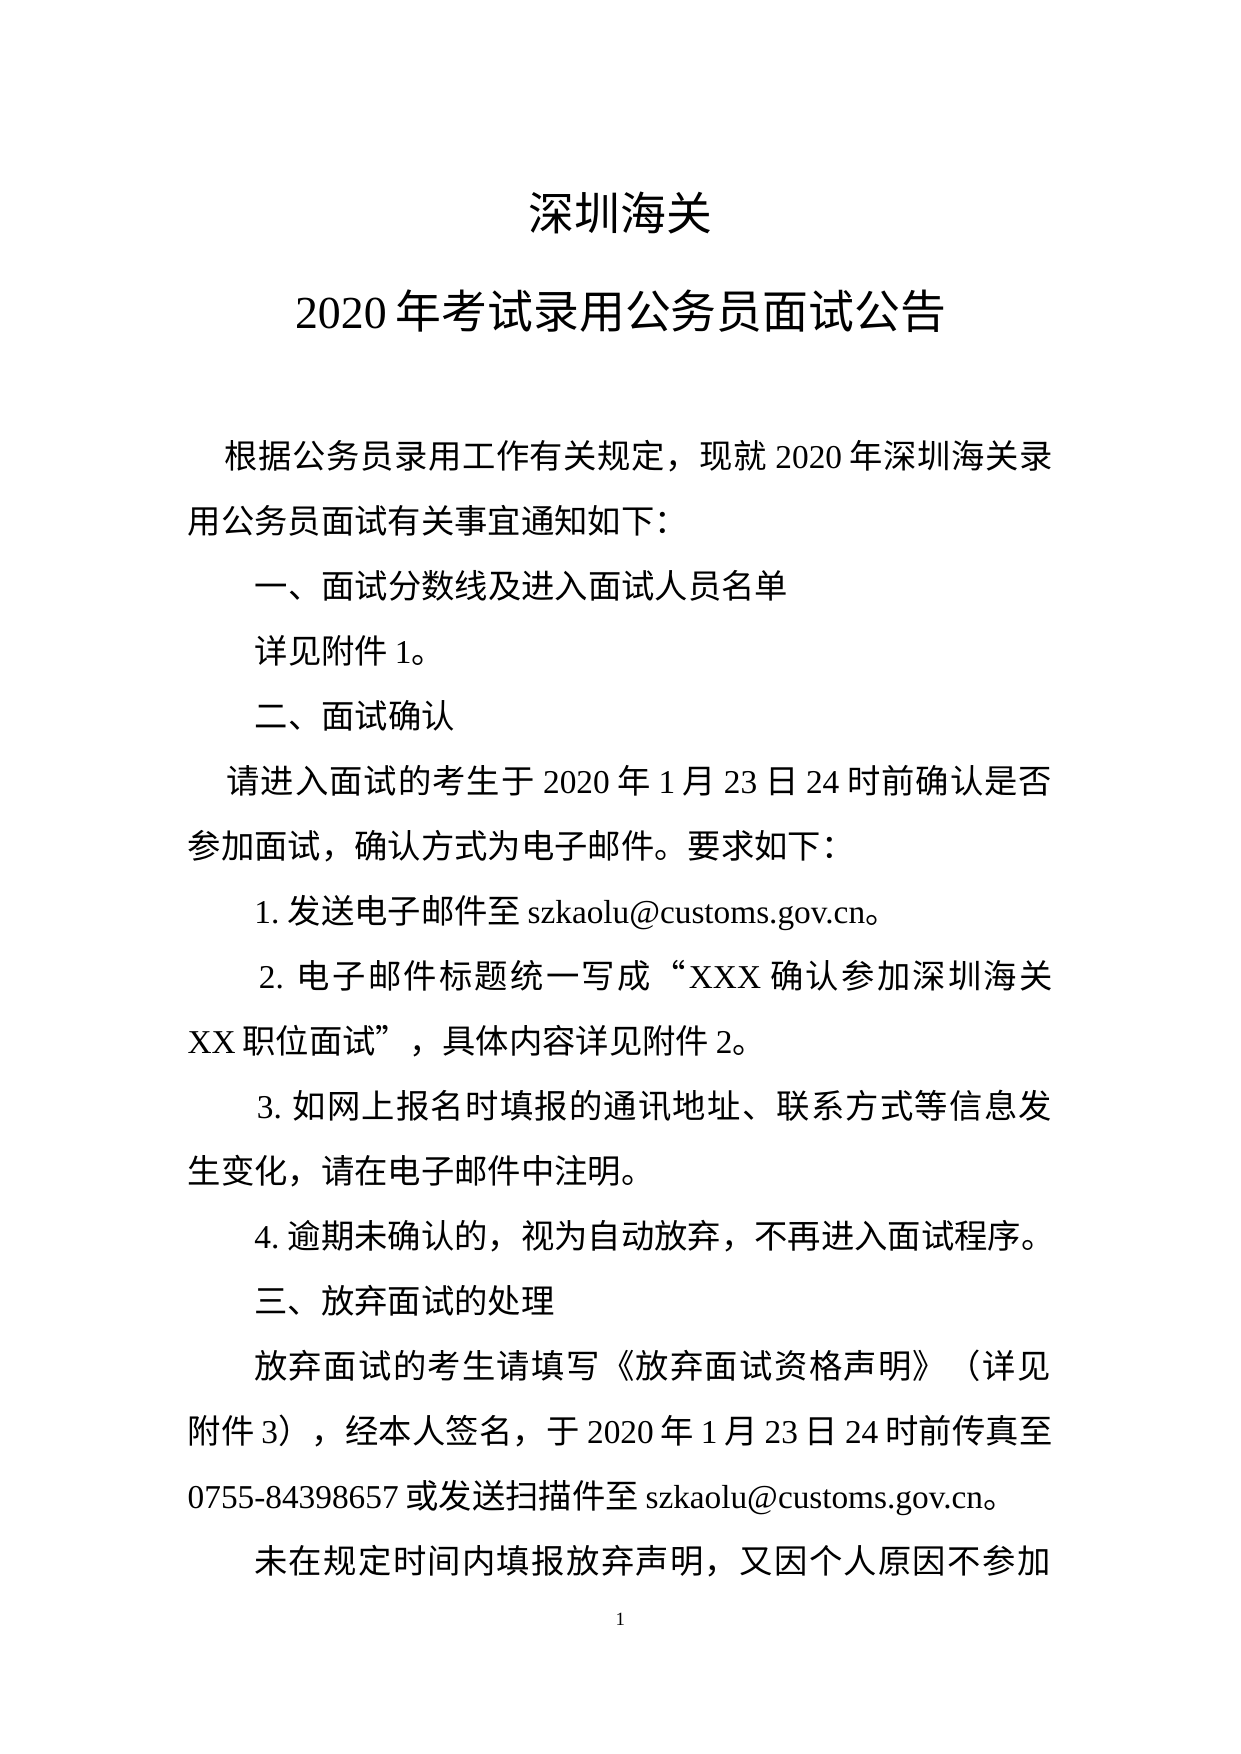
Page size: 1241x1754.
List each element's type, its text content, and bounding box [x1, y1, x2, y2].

text 2020年考试录用公务员面试公告 [187, 259, 1053, 357]
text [187, 1527, 1053, 1592]
text 2. 电子邮件标题统一写成“XXX确认参加深圳海关XX职位面试”，具体内容详见附件2。 [187, 942, 1053, 1072]
text 请进入面试的考生于2020年1月23日24时前确认是否参加面试，确认方式为电子邮件。要求如下： [187, 747, 1053, 877]
text 详见附件1。 [254, 617, 1053, 682]
text 深圳海关 [187, 162, 1053, 259]
text 3. 如网上报名时填报的通讯地址、联系方式等信息发生变化，请在电子邮件中注明。 [187, 1072, 1053, 1202]
text 4. 逾期未确认的，视为自动放弃，不再进入面试程序。 [187, 1202, 1053, 1267]
text 根据公务员录用工作有关规定，现就2020年深圳海关录用公务员面试有关事宜通知如下： [187, 422, 1053, 552]
text 一、面试分数线及进入面试人员名单 [254, 552, 1053, 617]
text 1. 发送电子邮件至szkaolu@customs.gov.cn。 [187, 877, 1053, 942]
text 放弃面试的考生请填写《放弃面试资格声明》（详见附件3），经本人签名，于2020年1月23日24时前传真至0755-84398657或发送扫描件至szkaolu@customs.gov.cn。 [187, 1332, 1053, 1527]
text 二、面试确认 [187, 682, 1053, 747]
text 三、放弃面试的处理 [187, 1267, 1053, 1332]
